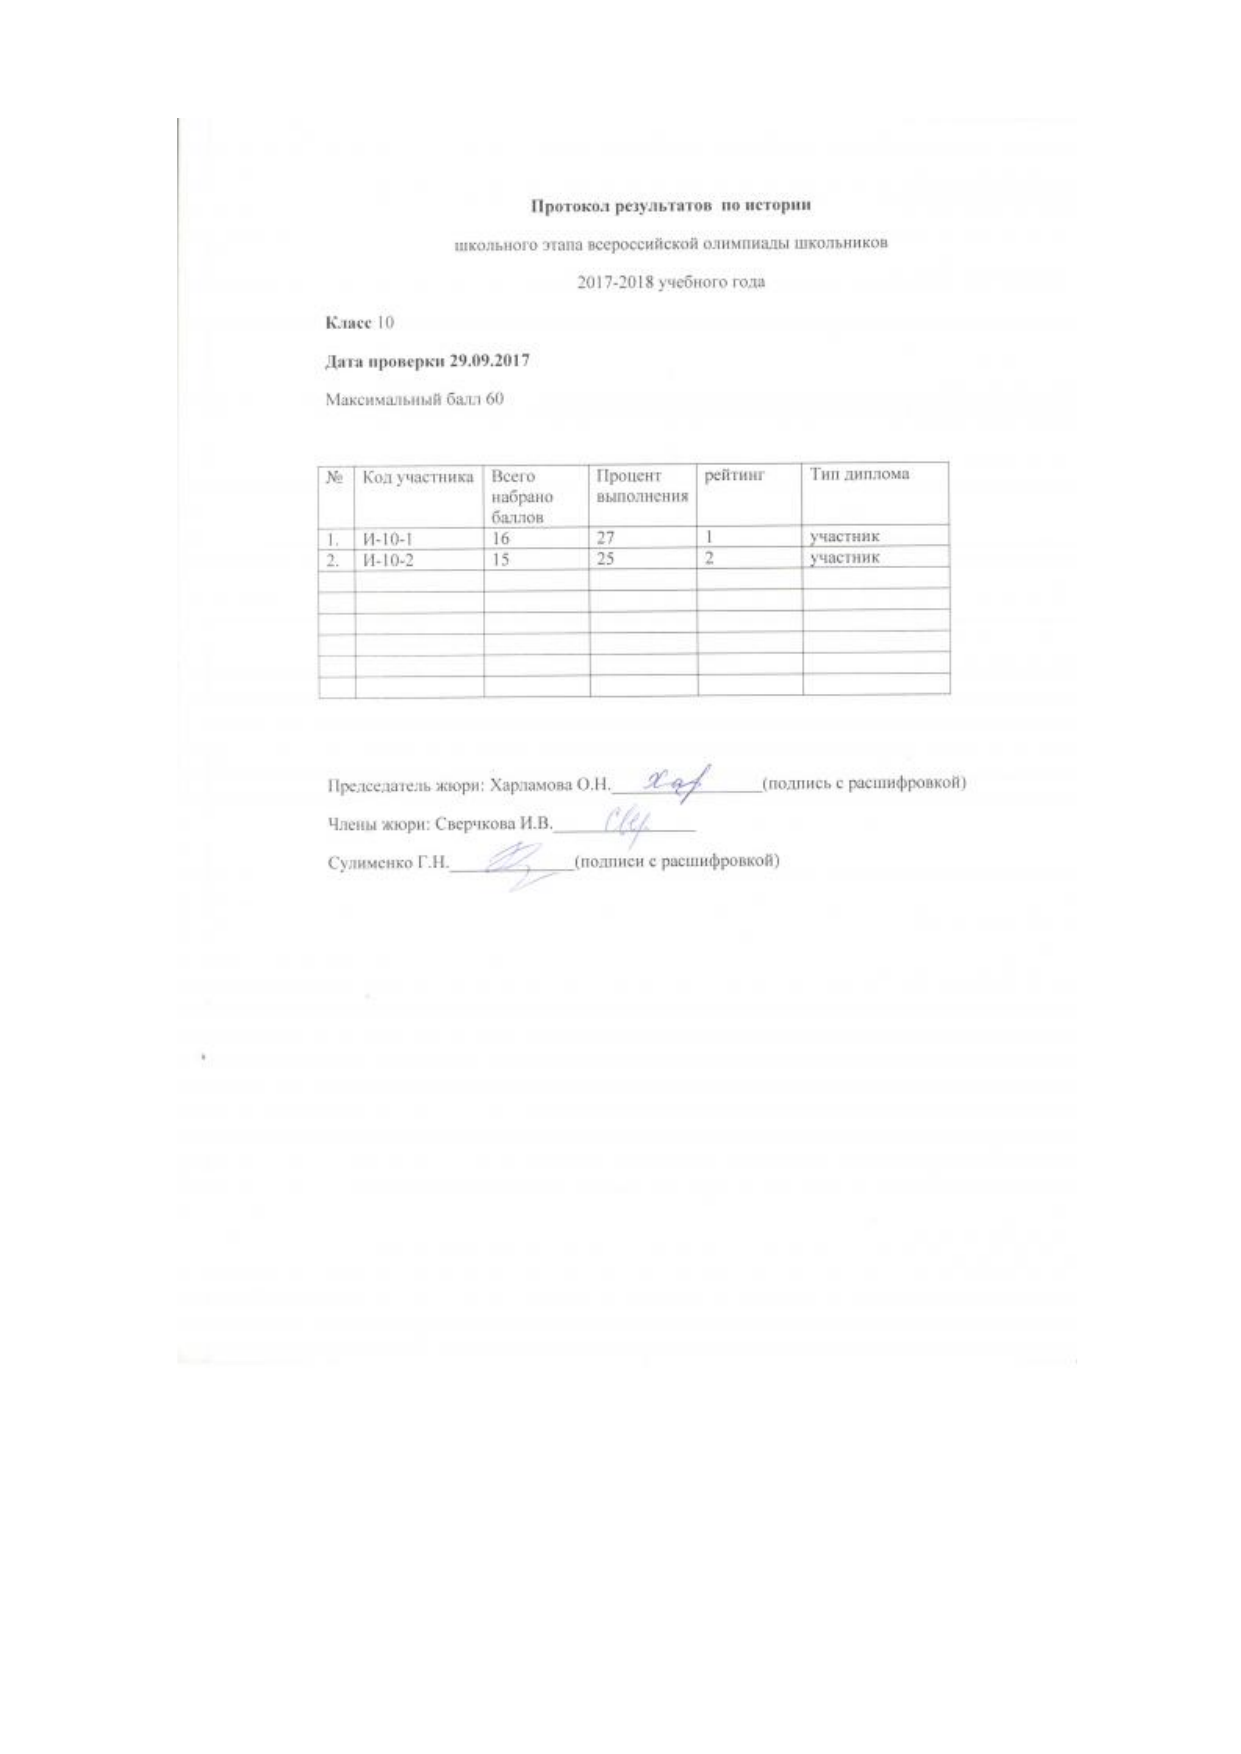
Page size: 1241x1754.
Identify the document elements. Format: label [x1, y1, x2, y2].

picture [177, 118, 1078, 1368]
